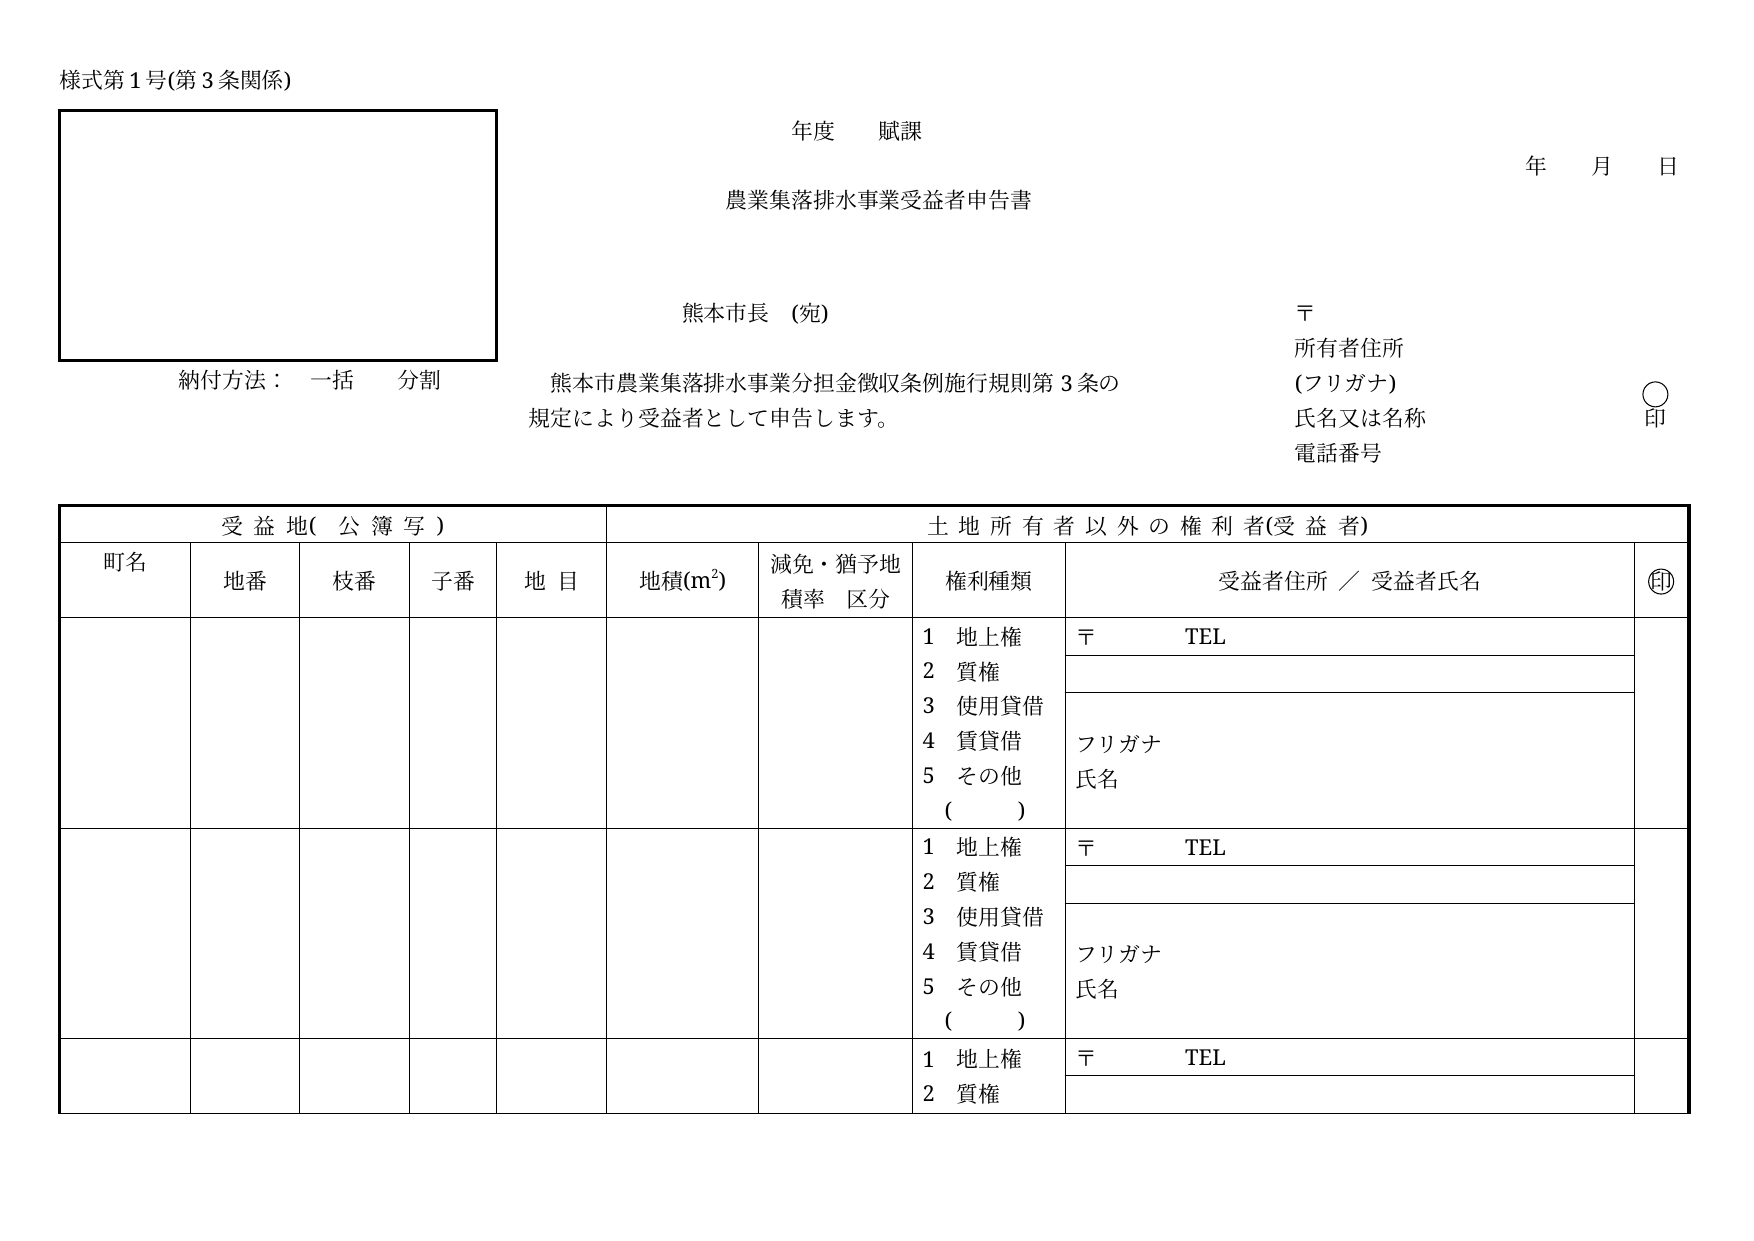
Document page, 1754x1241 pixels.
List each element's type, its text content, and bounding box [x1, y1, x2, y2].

table_cell 地番 [191, 543, 299, 617]
table_cell [1635, 1039, 1687, 1113]
table_cell [191, 1039, 299, 1113]
table_cell [410, 618, 496, 827]
table_cell 枝番 [300, 543, 409, 617]
table_cell [759, 618, 912, 827]
table_cell [191, 829, 299, 1038]
table_cell [61, 829, 190, 1038]
table_cell [300, 618, 409, 827]
table_cell 〒 TEL [1066, 1039, 1634, 1075]
table_cell フリガナ 氏名 [1066, 904, 1634, 1038]
table_cell 1 地上権 2 質権 3 使用貸借 4 賃貸借 5 その他 ( ) [913, 1039, 1065, 1113]
table_cell 子番 [410, 543, 496, 617]
table_cell 熊本市長 (宛) 熊本市農業集落排水事業分担金徴収条例施行規則第3条の規定により受益者として申告します。 [497, 292, 1284, 469]
table_cell [410, 829, 496, 1038]
table_cell 〒 TEL [1066, 829, 1634, 865]
table_header 年度 賦課 年 月 日 農業集落排水事業受益者申告書 [498, 109, 1689, 292]
table_cell [497, 829, 606, 1038]
table_cell [759, 1039, 912, 1113]
table_cell [300, 829, 409, 1038]
table_cell [607, 618, 758, 827]
table_cell [61, 618, 190, 827]
table_cell [61, 1039, 190, 1113]
table_cell 1 地上権 2 質権 3 使用貸借 4 賃貸借 5 その他 ( ) [913, 618, 1065, 827]
table_cell [191, 618, 299, 827]
table_cell [497, 618, 606, 827]
table_cell 町名 [61, 543, 190, 617]
table_cell [607, 829, 758, 1038]
table_cell [1635, 618, 1687, 827]
table_cell 地積(m2) [607, 543, 758, 617]
table_cell [1066, 866, 1634, 902]
table_cell [1066, 656, 1634, 692]
table_cell 〒 TEL [1066, 618, 1634, 654]
table_cell [1066, 1076, 1634, 1113]
table_header 土地所有者以外の権利者(受益者) [607, 507, 1687, 542]
table_cell 権利種類 [913, 543, 1065, 617]
table_cell 納付方法： 一括 分割 [59, 362, 497, 469]
table_cell 1 地上権 2 質権 3 使用貸借 4 賃貸借 5 その他 ( ) [913, 829, 1065, 1038]
table_header [61, 112, 495, 359]
table_cell フリガナ 氏名 [1066, 693, 1634, 827]
table_cell 地目 [497, 543, 606, 617]
table_cell [607, 1039, 758, 1113]
table_cell [497, 1039, 606, 1113]
table_header 受益地(公簿写) [61, 507, 606, 542]
text 様式第1号(第3条関係) [59, 62, 1695, 97]
table_cell 印 [1635, 543, 1687, 617]
table_cell [759, 829, 912, 1038]
table_cell [410, 1039, 496, 1113]
table_cell 受益者住所／受益者氏名 [1066, 543, 1634, 617]
table_cell [300, 1039, 409, 1113]
table_cell [1635, 829, 1687, 1038]
table_cell 減免・猶予地積率 区分 [759, 543, 912, 617]
table_cell 〒 所有者住所 (フリガナ) 氏名又は名称 印 電話番号 [1284, 292, 1689, 469]
